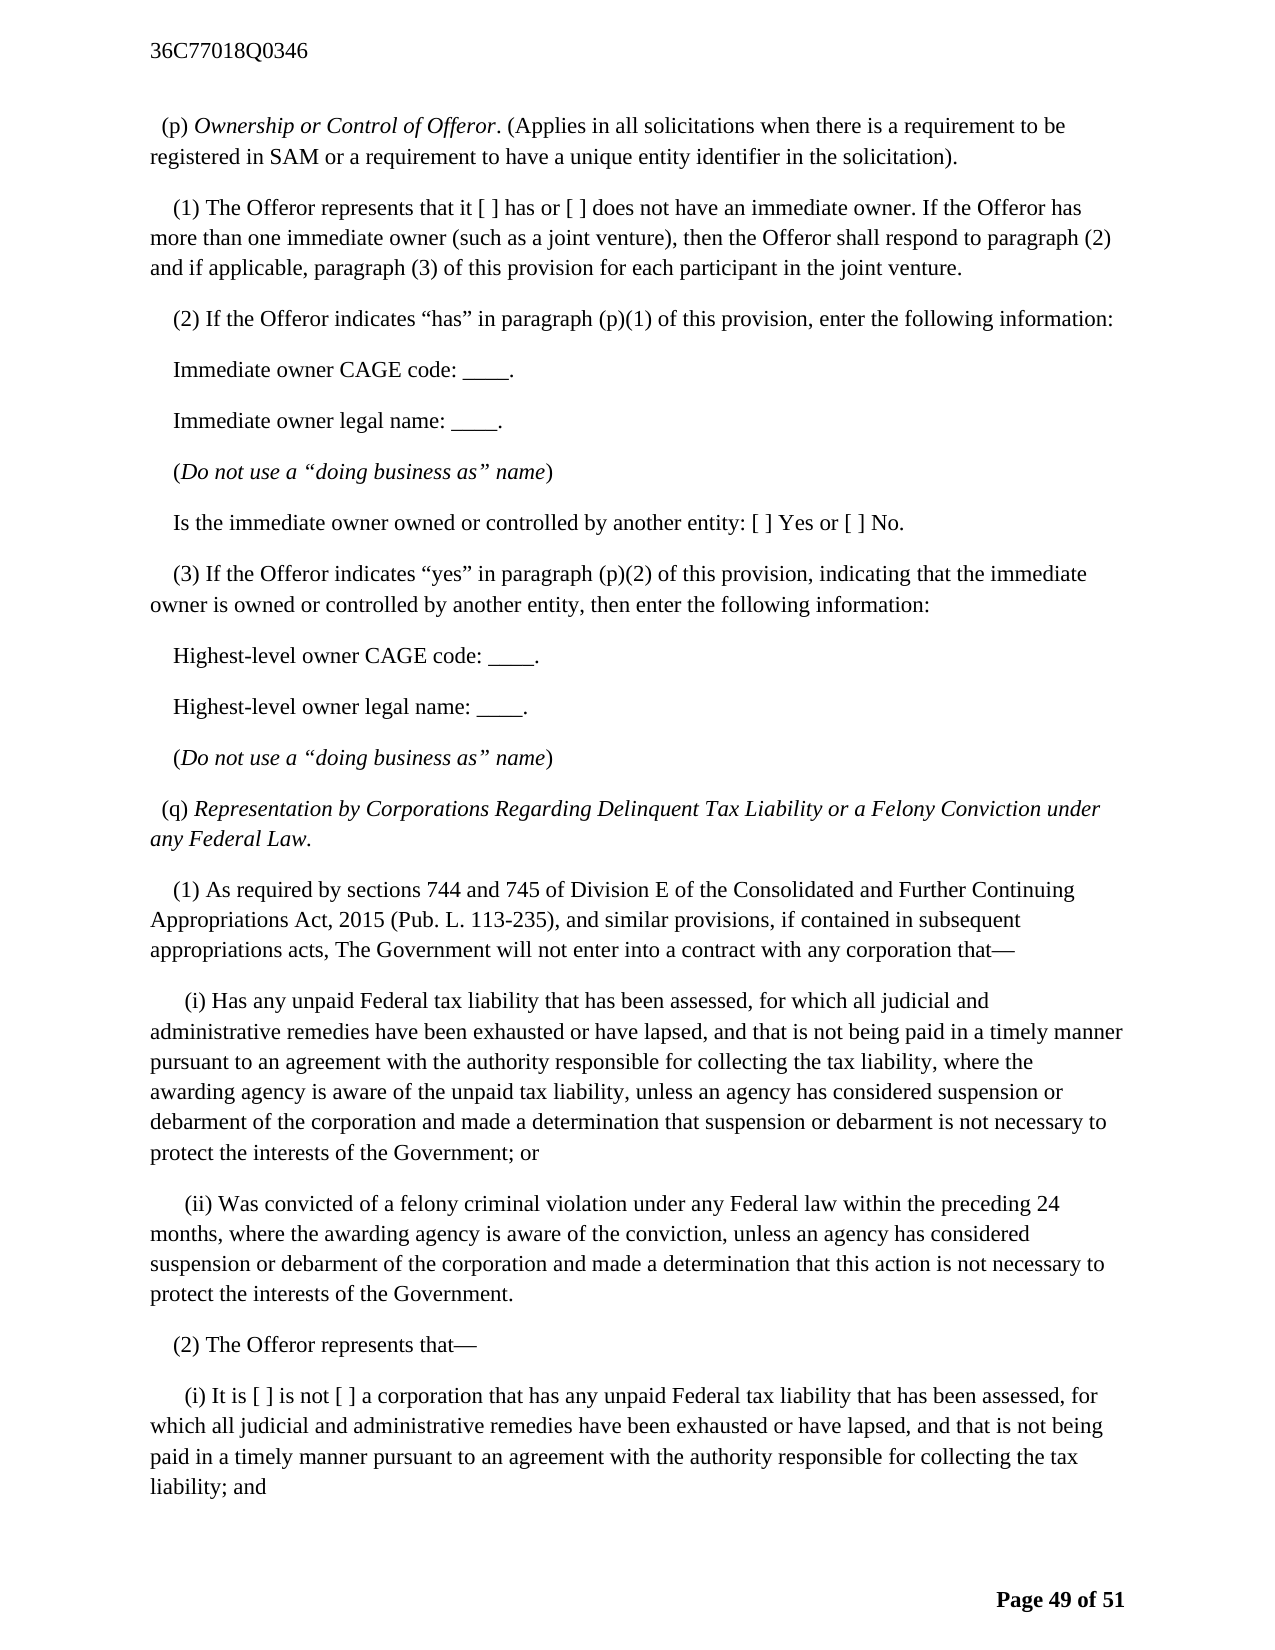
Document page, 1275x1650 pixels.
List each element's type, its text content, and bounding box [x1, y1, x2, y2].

text Immediate owner legal name: ____. [150, 407, 1125, 434]
text (3) If the Offeror indicates “yes” in paragraph (p)(2) of this provision, indicating that the immediate owner is owned or controlled by another entity, then enter the following information: [150, 560, 1125, 617]
text Immediate owner CAGE code: ____. [150, 356, 1125, 383]
text (1) As required by sections 744 and 745 of Division E of the Consolidated and Further Continuing Appropriations Act, 2015 (Pub. L. 113-235), and similar provisions, if contained in subsequent appropriations acts, The Government will not enter into a contract with any corporation that— [150, 876, 1125, 963]
text (i) Has any unpaid Federal tax liability that has been assessed, for which all judicial and administrative remedies have been exhausted or have lapsed, and that is not being paid in a timely manner pursuant to an agreement with the authority responsible for collecting the tax liability, where the awarding agency is aware of the unpaid tax liability, unless an agency has considered suspension or debarment of the corporation and made a determination that suspension or debarment is not necessary to protect the interests of the Government; or [150, 987, 1125, 1165]
text (Do not use a “doing business as” name) [150, 744, 1125, 770]
text (2) The Offeror represents that— [150, 1331, 1125, 1358]
text (1) The Offeror represents that it [ ] has or [ ] does not have an immediate owner. If the Offeror has more than one immediate owner (such as a joint venture), then the Offeror shall respond to paragraph (2) and if applicable, paragraph (3) of this provision for each participant in the joint venture. [150, 194, 1125, 281]
text (Do not use a “doing business as” name) [150, 458, 1125, 485]
text Is the immediate owner owned or controlled by another entity: [ ] Yes or [ ] No. [150, 509, 1125, 536]
text (ii) Was convicted of a felony criminal violation under any Federal law within the preceding 24 months, where the awarding agency is aware of the conviction, unless an agency has considered suspension or debarment of the corporation and made a determination that this action is not necessary to protect the interests of the Government. [150, 1189, 1125, 1307]
text (q) Representation by Corporations Regarding Delinquent Tax Liability or a Felony Conviction under any Federal Law. [150, 795, 1125, 851]
text (i) It is [ ] is not [ ] a corporation that has any unpaid Federal tax liability that has been assessed, for which all judicial and administrative remedies have been exhausted or have lapsed, and that is not being paid in a timely manner pursuant to an agreement with the authority responsible for collecting the tax liability; and [150, 1382, 1125, 1499]
text Highest-level owner legal name: ____. [150, 693, 1125, 719]
text Highest-level owner CAGE code: ____. [150, 642, 1125, 668]
text (p) Ownership or Control of Offeror. (Applies in all solicitations when there is a requirement to be registered in SAM or a requirement to have a unique entity identifier in the solicitation). [150, 112, 1125, 169]
text (2) If the Offeror indicates “has” in paragraph (p)(1) of this provision, enter the following information: [150, 305, 1125, 332]
